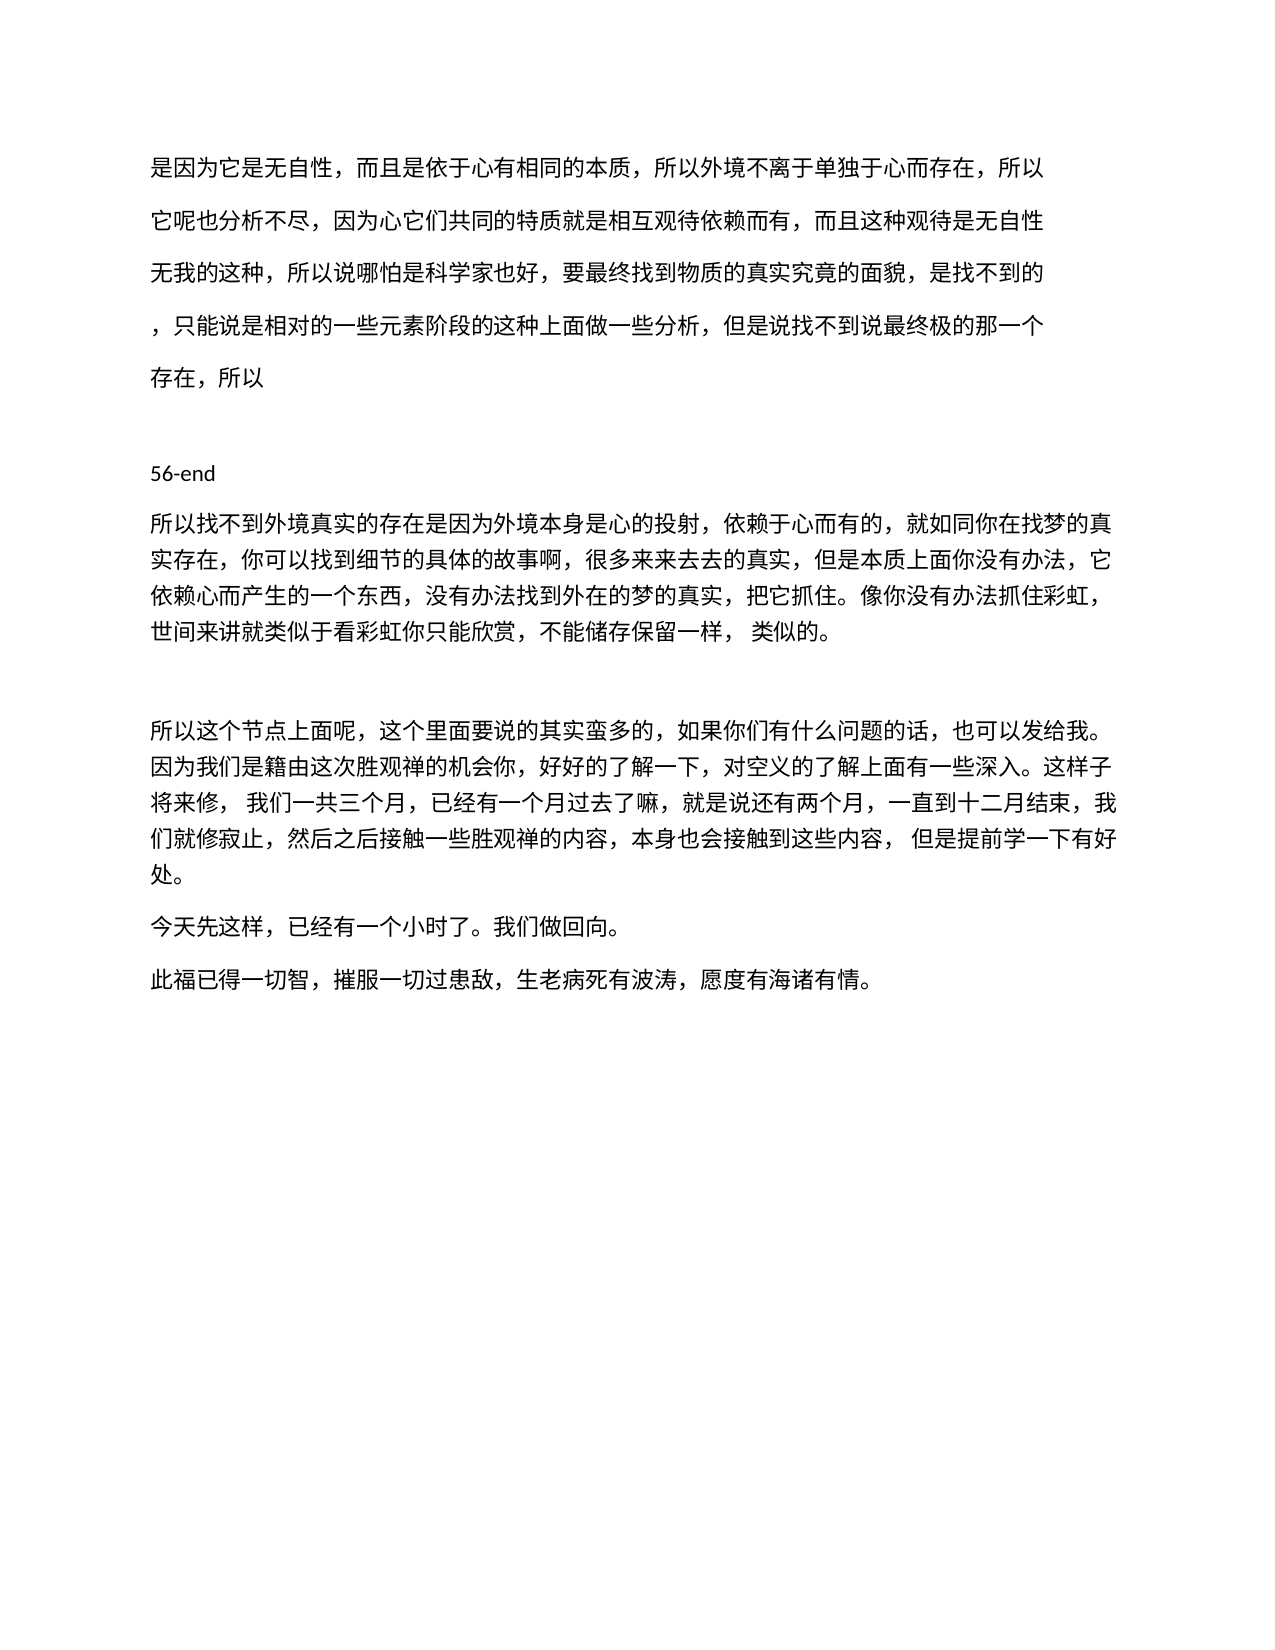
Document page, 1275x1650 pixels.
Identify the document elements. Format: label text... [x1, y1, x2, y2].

text 它呢也分析不尽，因为心它们共同的特质就是相互观待依赖而有，而且这种观待是无自性 [150, 202, 1125, 236]
text 此福已得一切智，摧服一切过患敌，生老病死有波涛，愿度有海诸有情。 [150, 961, 1125, 995]
text ，只能说是相对的一些元素阶段的这种上面做一些分析，但是说找不到说最终极的那一个 [150, 307, 1125, 341]
text 无我的这种，所以说哪怕是科学家也好，要最终找到物质的真实究竟的面貌，是找不到的 [150, 255, 1125, 288]
text 是因为它是无自性，而且是依于心有相同的本质，所以外境不离于单独于心而存在，所以 [150, 150, 1125, 183]
text 所以找不到外境真实的存在是因为外境本身是心的投射，依赖于心而有的，就如同你在找梦的真实存在，你可以找到细节的具体的故事啊，很多来来去去的真实，但是本质上面你没有办法，它依赖心而产生的一个东西，没有办法找到外在的梦的真实，把它抓住。像你没有办法抓住彩虹，世间来讲就类似于看彩虹你只能欣赏，不能储存保留一样， 类似的。 [150, 506, 1125, 647]
text 存在，所以 [150, 360, 1125, 393]
text 今天先这样，已经有一个小时了。我们做回向。 [150, 909, 1125, 942]
text 56-end [150, 459, 1125, 487]
text 所以这个节点上面呢，这个里面要说的其实蛮多的，如果你们有什么问题的话，也可以发给我。因为我们是籍由这次胜观禅的机会你，好好的了解一下，对空义的了解上面有一些深入。这样子将来修， 我们一共三个月，已经有一个月过去了嘛，就是说还有两个月，一直到十二月结束，我们就修寂止，然后之后接触一些胜观禅的内容，本身也会接触到这些内容， 但是提前学一下有好处。 [150, 713, 1125, 890]
